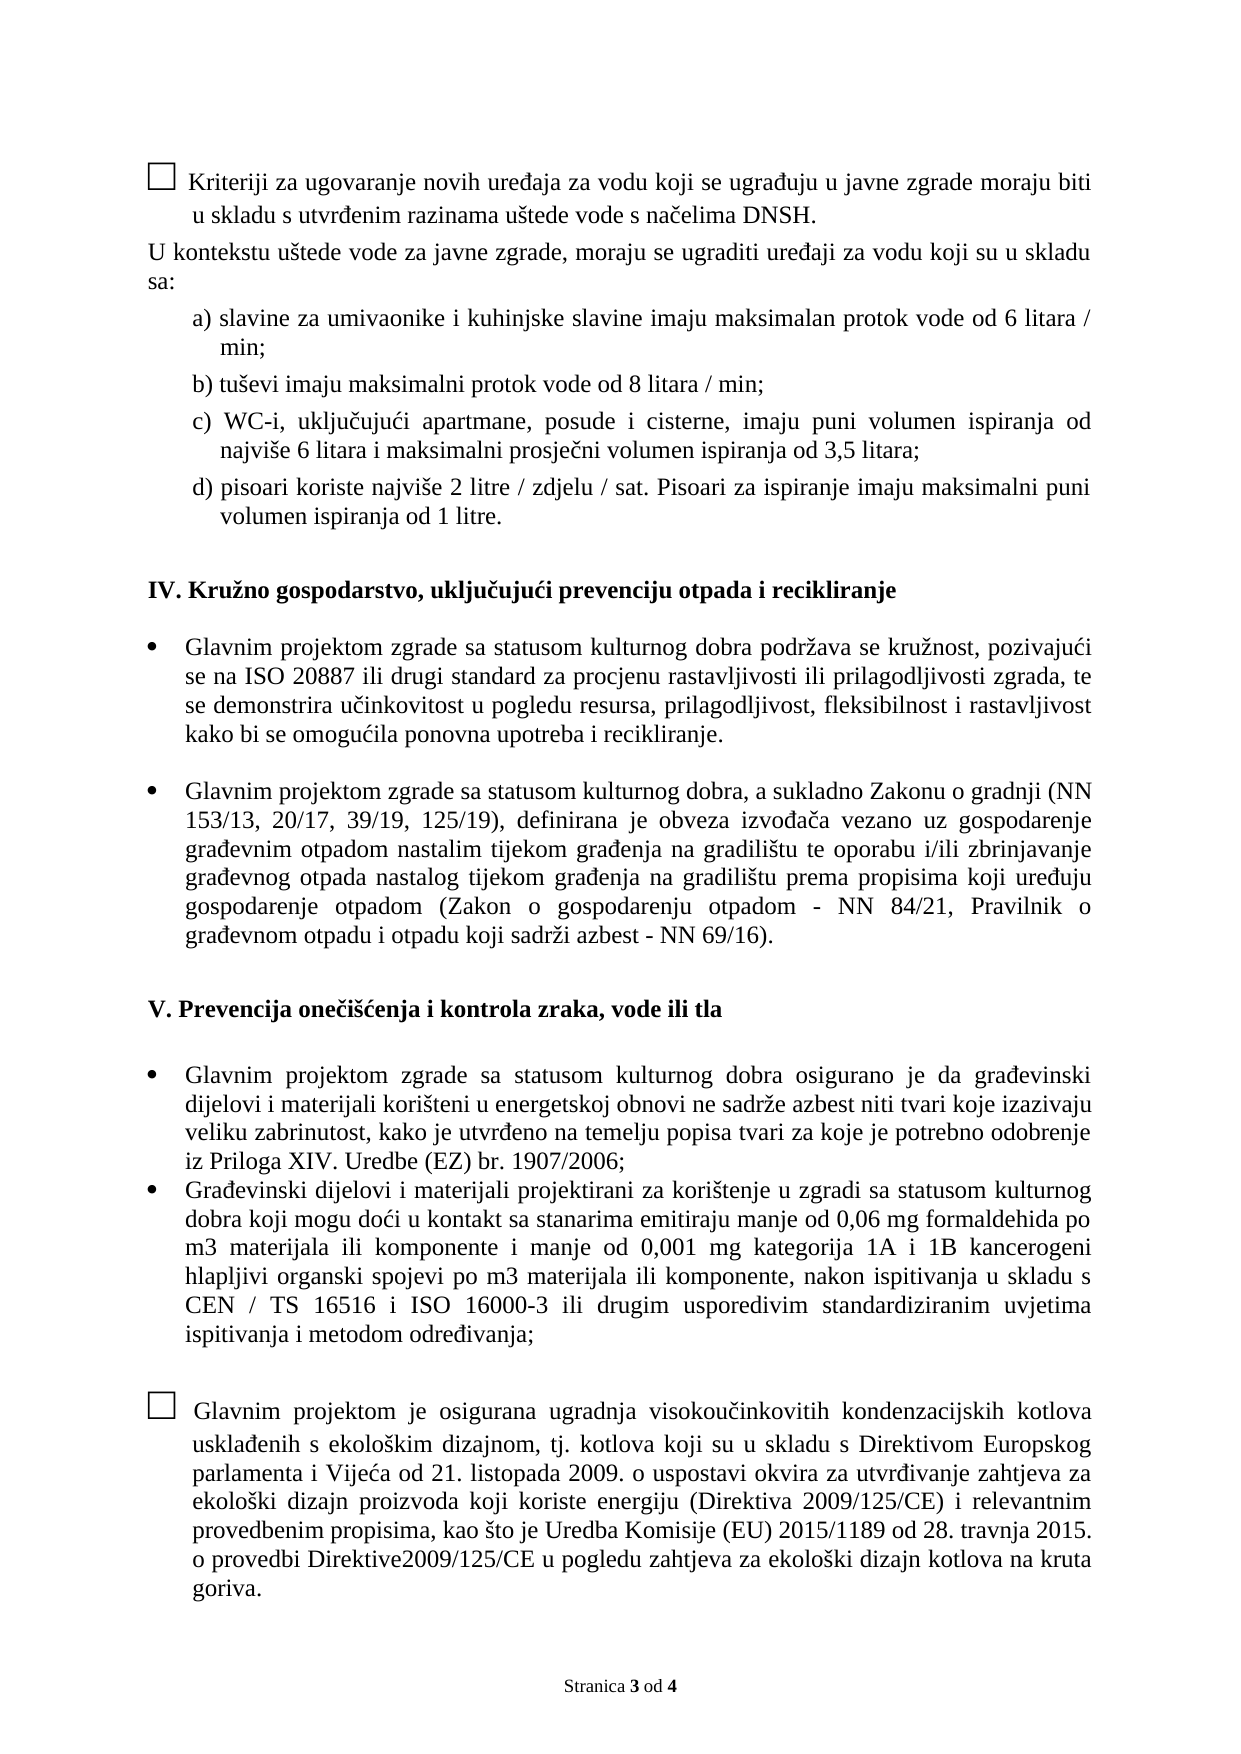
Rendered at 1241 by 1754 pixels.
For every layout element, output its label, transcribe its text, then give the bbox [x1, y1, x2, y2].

text d) pisoari koriste najviše 2 litre / zdjelu / sat. Pisoari za ispiranje imaju maksimalni puni volumen ispiranja od 1 litre. [192, 472, 1092, 529]
list Glavnim projektom zgrade sa statusom kulturnog dobra osigurano je da građevinski dijelovi i materijali korišteni u energetskoj obnovi ne sadrže azbest niti tvari koje izazivaju veliku zabrinutost, kako je utvrđeno na temelju popisa tvari za koje je potrebno odobrenje iz Priloga XIV. Uredbe (EZ) br. 1907/2006; [148, 1060, 1092, 1175]
list Glavnim projektom zgrade sa statusom kulturnog dobra podržava se kružnost, pozivajući se na ISO 20887 ili drugi standard za procjenu rastavljivosti ili prilagodljivosti zgrada, te se demonstrira učinkovitost u pogledu resursa, prilagodljivost, fleksibilnost i rastavljivost kako bi se omogućila ponovna upotreba i recikliranje. [148, 632, 1092, 747]
text c) WC-i, uključujući apartmane, posude i cisterne, imaju puni volumen ispiranja od najviše 6 litara i maksimalni prosječni volumen ispiranja od 3,5 litara; [192, 406, 1092, 464]
text IV. Kružno gospodarstvo, uključujući prevenciju otpada i recikliranje [148, 575, 1092, 604]
text a) slavine za umivaonike i kuhinjske slavine imaju maksimalan protok vode od 6 litara / min; [192, 303, 1092, 361]
text b) tuševi imaju maksimalni protok vode od 8 litara / min; [192, 369, 1092, 398]
text V. Prevencija onečišćenja i kontrola zraka, vode ili tla [148, 994, 1092, 1023]
list Građevinski dijelovi i materijali projektirani za korištenje u zgradi sa statusom kulturnog dobra koji mogu doći u kontakt sa stanarima emitiraju manje od 0,06 mg formaldehida po m3 materijala ili komponente i manje od 0,001 mg kategorija 1A i 1B kancerogeni hlapljivi organski spojevi po m3 materijala ili komponente, nakon ispitivanja u skladu s CEN / TS 16516 i ISO 16000-3 ili drugim usporedivim standardiziranim uvjetima ispitivanja i metodom određivanja; [148, 1175, 1092, 1347]
text □ Glavnim projektom je osigurana ugradnja visokoučinkovitih kondenzacijskih kotlova usklađenih s ekološkim dizajnom, tj. kotlova koji su u skladu s Direktivom Europskog parlamenta i Vijeća od 21. listopada 2009. o uspostavi okvira za utvrđivanje zahtjeva za ekološki dizajn proizvoda koji koriste energiju (Direktiva 2009/125/CE) i relevantnim provedbenim propisima, kao što je Uredba Komisije (EU) 2015/1189 od 28. travnja 2015. o provedbi Direktive2009/125/CE u pogledu zahtjeva za ekološki dizajn kotlova na kruta goriva. [148, 1376, 1092, 1601]
text U kontekstu uštede vode za javne zgrade, moraju se ugraditi uređaji za vodu koji su u skladu sa: [148, 237, 1092, 295]
list Glavnim projektom zgrade sa statusom kulturnog dobra, a sukladno Zakonu o gradnji (NN 153/13, 20/17, 39/19, 125/19), definirana je obveza izvođača vezano uz gospodarenje građevnim otpadom nastalim tijekom građenja na gradilištu te oporabu i/ili zbrinjavanje građevnog otpada nastalog tijekom građenja na gradilištu prema propisima koji uređuju gospodarenje otpadom (Zakon o gospodarenju otpadom - NN 84/21, Pravilnik o građevnom otpadu i otpadu koji sadrži azbest - NN 69/16). [148, 776, 1092, 949]
text □ Kriteriji za ugovaranje novih uređaja za vodu koji se ugrađuju u javne zgrade moraju biti u skladu s utvrđenim razinama uštede vode s načelima DNSH. [148, 148, 1092, 229]
